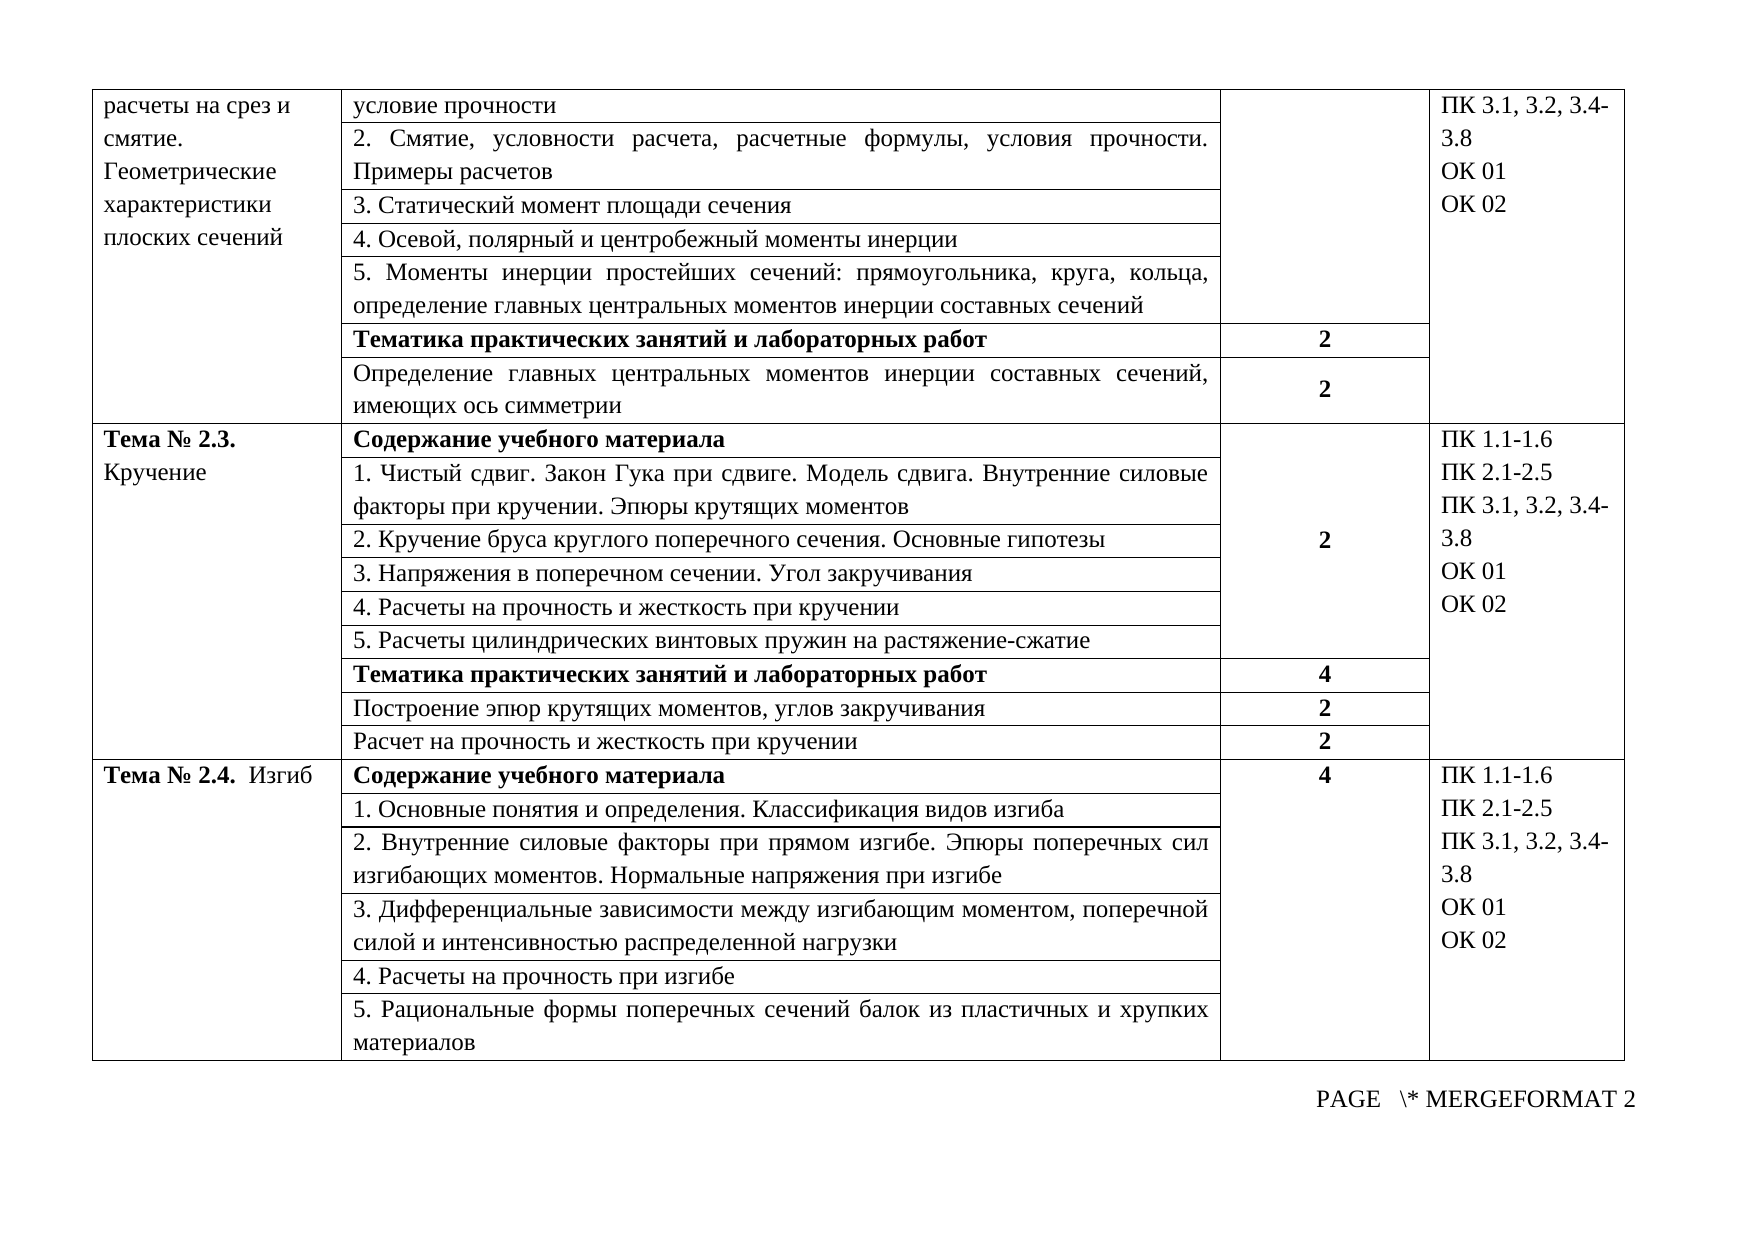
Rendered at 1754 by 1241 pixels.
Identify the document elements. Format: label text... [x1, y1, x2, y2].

table_cell ПК 1.1-1.6 ПК 2.1-2.5 ПК 3.1, 3.2, 3.4-3.8 ОК 01 ОК 02 [1430, 760, 1624, 1060]
table_cell 5. Моменты инерции простейших сечений: прямоугольника, круга, кольца, определение главных центральных моментов инерции составных сечений [342, 257, 1220, 323]
table_cell Тематика практических занятий и лабораторных работ [342, 659, 1220, 692]
table_cell 4. Расчеты на прочность и жесткость при кручении [342, 592, 1220, 624]
table_cell 4 [1221, 760, 1429, 1060]
table_cell 1. Основные понятия и определения. Классификация видов изгиба [342, 794, 1220, 826]
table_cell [342, 90, 1220, 122]
table_cell Тематика практических занятий и лабораторных работ [342, 324, 1220, 357]
table_cell 5. Рациональные формы поперечных сечений балок из пластичных и хрупких материалов [342, 994, 1220, 1060]
table_cell 4. Расчеты на прочность при изгибе [342, 961, 1220, 993]
table_cell 2. Внутренние силовые факторы при прямом изгибе. Эпюры поперечных сил изгибающих моментов. Нормальные напряжения при изгибе [342, 828, 1220, 893]
table_cell 2 [1221, 358, 1429, 423]
table_cell Тема № 2.4. Изгиб [93, 760, 341, 1060]
table_cell 2 [1221, 324, 1429, 357]
table_cell 4 [1221, 659, 1429, 692]
table_cell 2. Кручение бруса круглого поперечного сечения. Основные гипотезы [342, 525, 1220, 557]
table_cell 2 [1221, 424, 1429, 658]
table_cell Построение эпюр крутящих моментов, углов закручивания [342, 693, 1220, 725]
table_cell 3. Дифференциальные зависимости между изгибающим моментом, поперечной силой и интенсивностью распределенной нагрузки [342, 894, 1220, 960]
table_cell 1. Чистый сдвиг. Закон Гука при сдвиге. Модель сдвига. Внутренние силовые факторы при кручении. Эпюры крутящих моментов [342, 458, 1220, 523]
table_cell 5. Расчеты цилиндрических винтовых пружин на растяжение-сжатие [342, 626, 1220, 658]
table_cell 3. Напряжения в поперечном сечении. Угол закручивания [342, 558, 1220, 591]
table_cell 2 [1221, 726, 1429, 759]
table_cell ПК 1.1-1.6 ПК 2.1-2.5 ПК 3.1, 3.2, 3.4-3.8 ОК 01 ОК 02 [1430, 424, 1624, 759]
table_cell Тема № 2.3. Кручение [93, 424, 341, 759]
table_cell Расчет на прочность и жесткость при кручении [342, 726, 1220, 759]
table_cell 4. Осевой, полярный и центробежный моменты инерции [342, 224, 1220, 256]
table_cell Содержание учебного материала [342, 424, 1220, 457]
table_cell 3. Статический момент площади сечения [342, 190, 1220, 223]
table_cell Определение главных центральных моментов инерции составных сечений, имеющих ось симметрии [342, 358, 1220, 423]
table_cell 2 [1221, 693, 1429, 725]
table_cell 2. Смятие, условности расчета, расчетные формулы, условия прочности. Примеры расчетов [342, 123, 1220, 189]
table_cell Содержание учебного материала [342, 760, 1220, 793]
